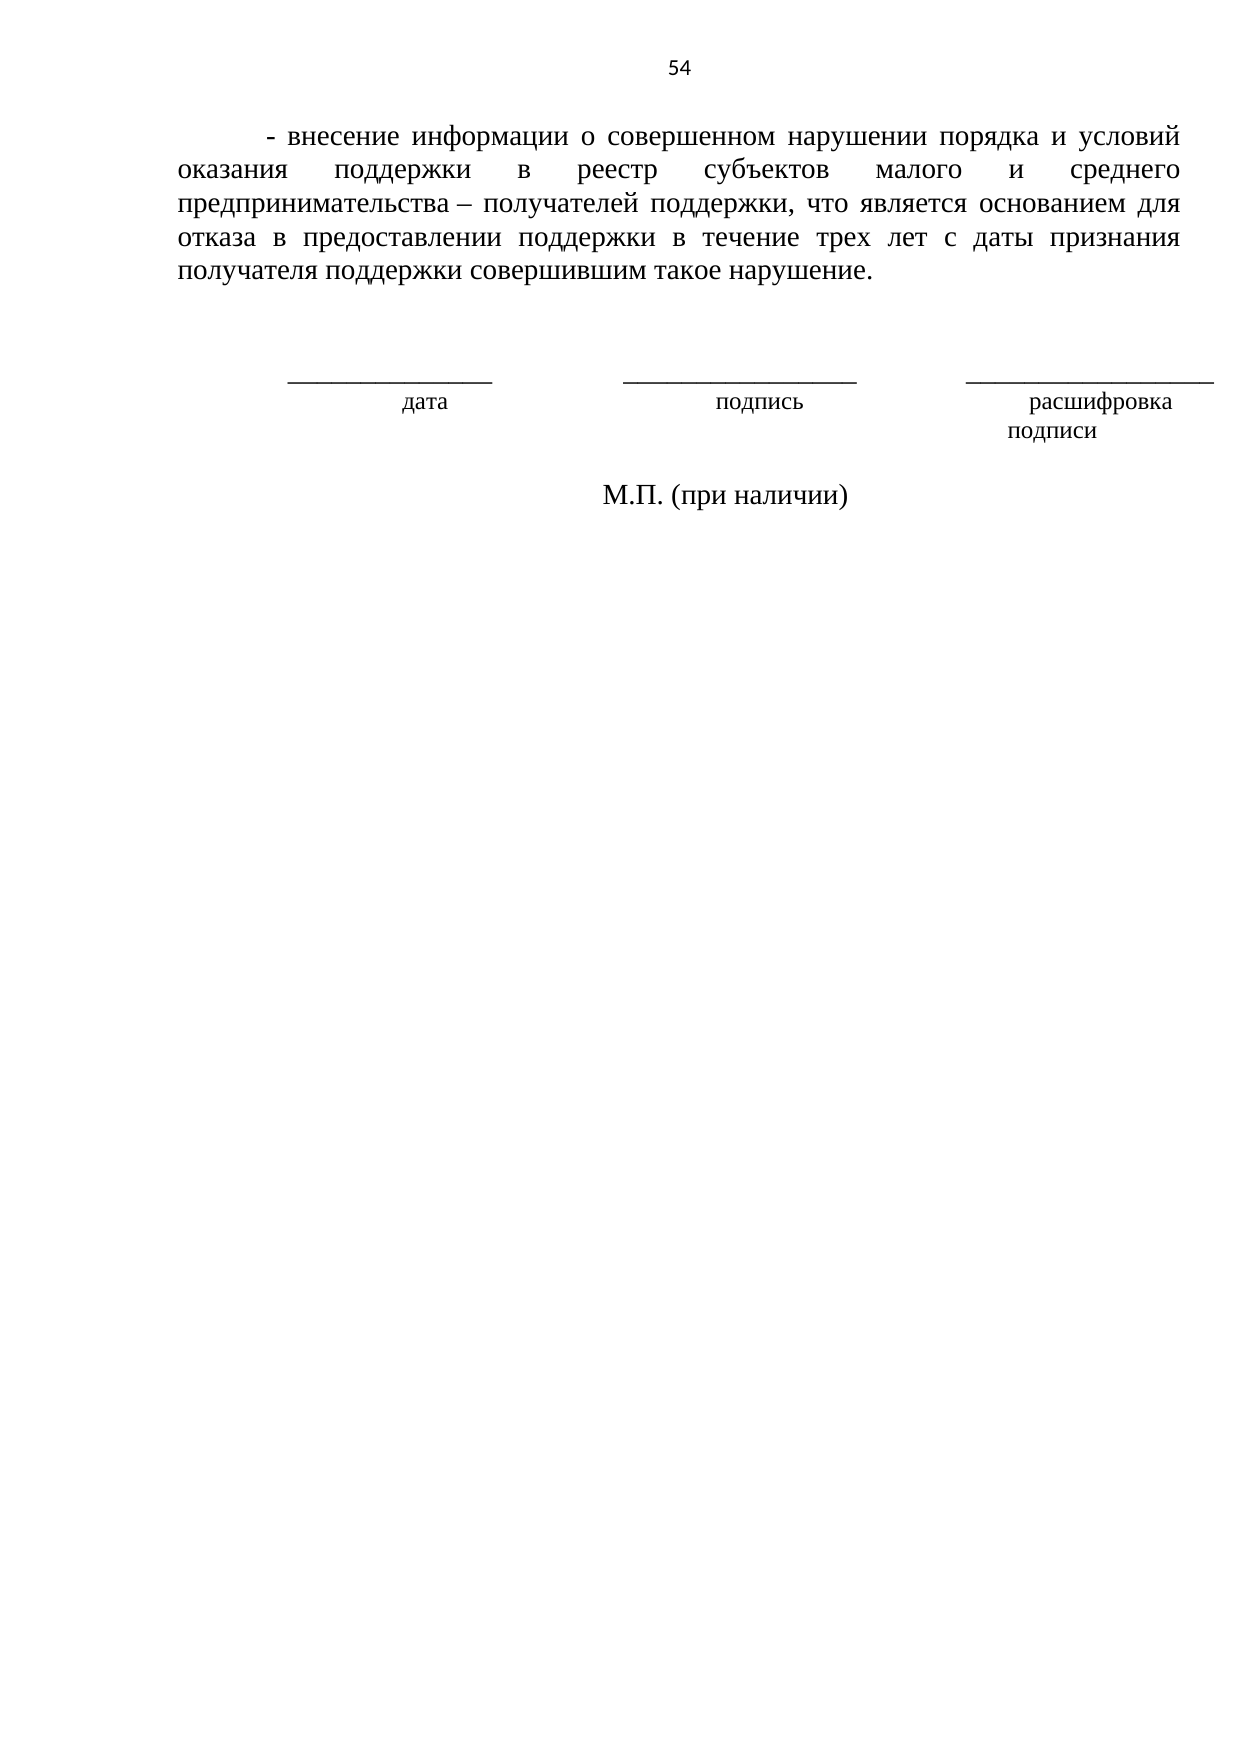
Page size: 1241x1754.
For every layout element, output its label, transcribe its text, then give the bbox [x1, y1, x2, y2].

text - внесение информации о совершенном нарушении порядка и условий оказания поддержки в реестр субъектов малого и среднего предпринимательства – получателей поддержки, что является основанием для отказа в предоставлении поддержки в течение трех лет с даты признания получателя поддержки совершившим такое нарушение. [177, 118, 1181, 286]
table_header ______________ дата [177, 353, 527, 444]
table_header _________________ расшифровка подписи [877, 353, 1227, 444]
text М.П. (при наличии) [177, 477, 1181, 511]
table_header ________________ подпись [527, 353, 877, 444]
